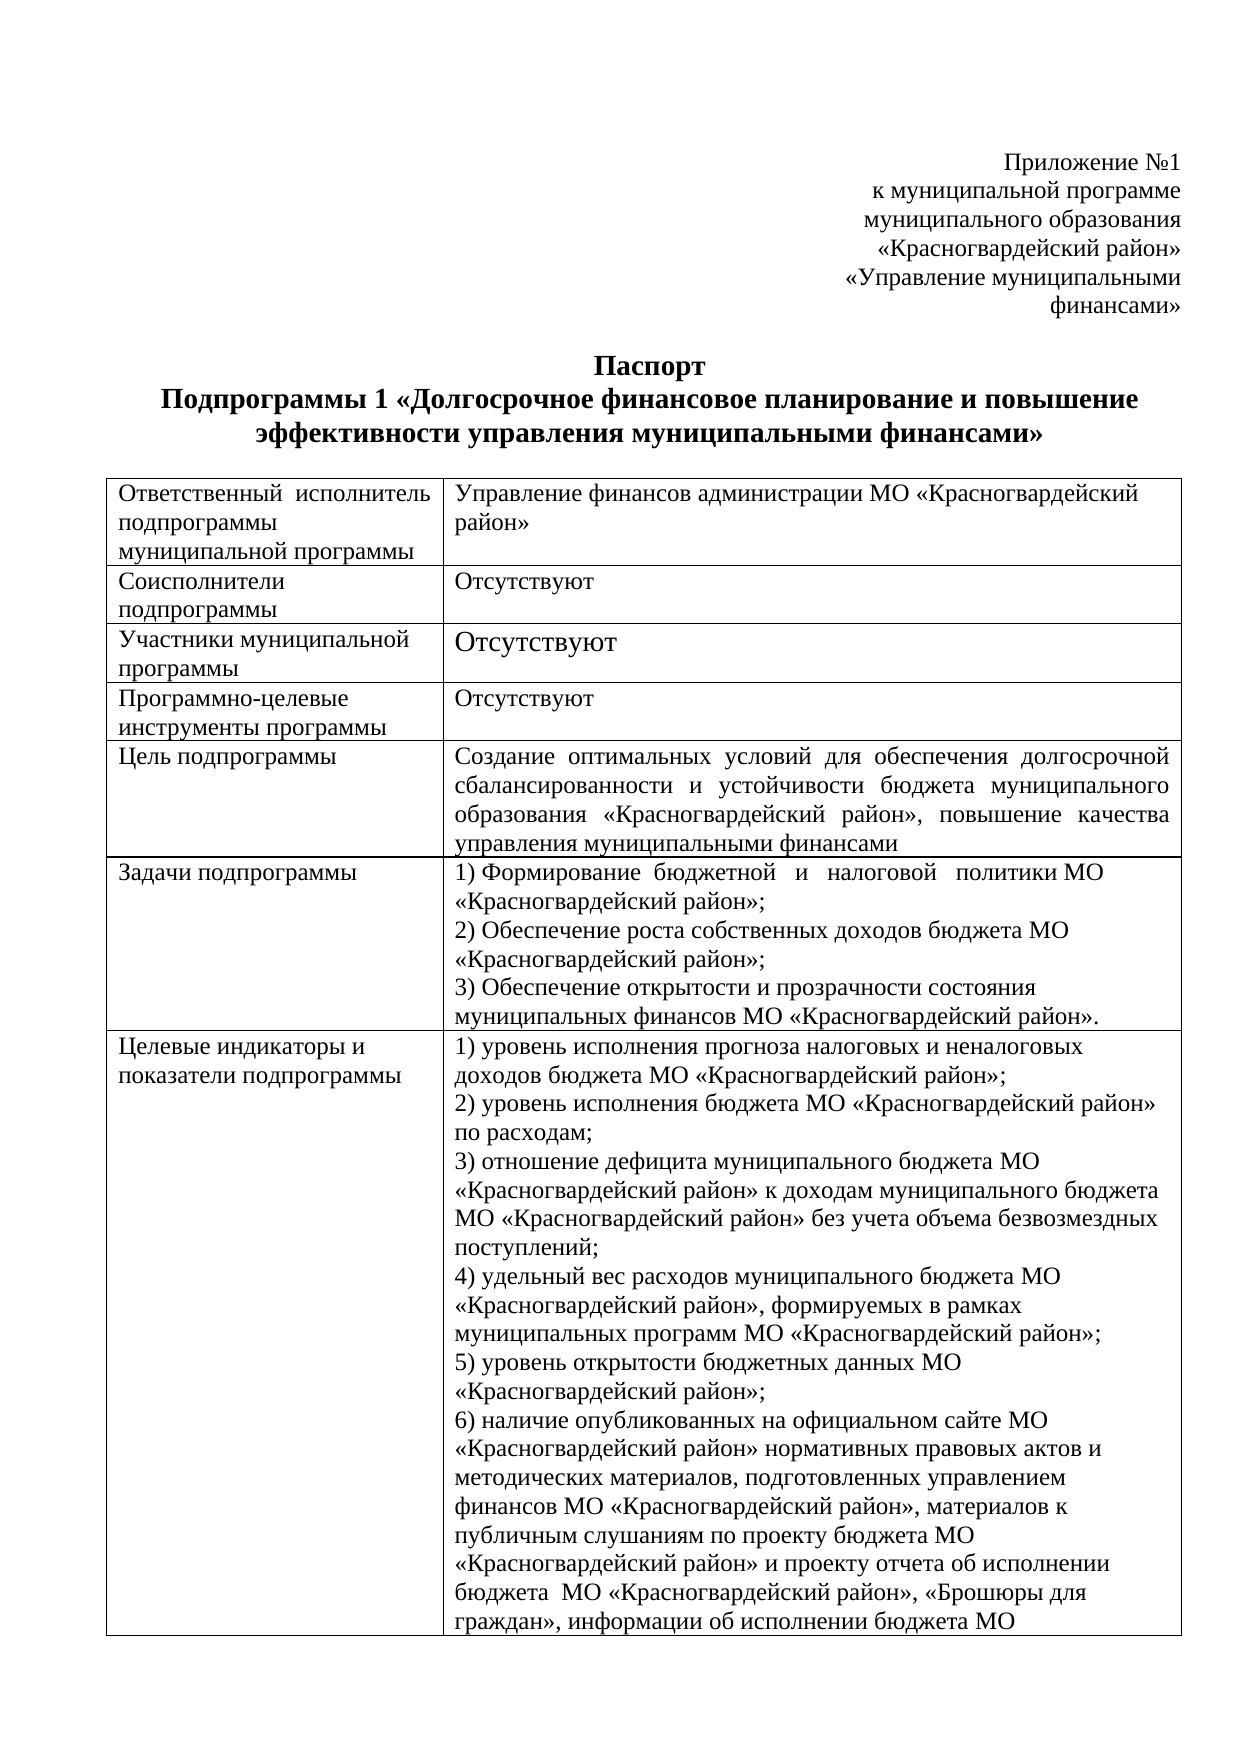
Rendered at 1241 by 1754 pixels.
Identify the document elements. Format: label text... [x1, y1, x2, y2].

text «Красногвардейский район» [118, 233, 1181, 262]
table_header Управление финансов администрации МО «Красногвардейский район» [444, 479, 1181, 565]
text к муниципальной программе [118, 176, 1181, 204]
table_cell Отсутствуют [444, 566, 1181, 623]
table_cell Программно-целевые инструменты программы [107, 683, 443, 740]
table_cell Отсутствуют [444, 683, 1181, 740]
table_header Ответственный исполнитель подпрограммы муниципальной программы [107, 479, 443, 565]
table_cell Соисполнители подпрограммы [107, 566, 443, 623]
table_cell Участники муниципальной программы [107, 624, 443, 682]
text финансами» [118, 291, 1181, 319]
table_cell Задачи подпрограммы [107, 858, 443, 1030]
text Приложение №1 [118, 147, 1181, 176]
table_cell 1) Формирование бюджетной и налоговой политики МО «Красногвардейский район»; 2) Обеспечение роста собственных доходов бюджета МО «Красногвардейский район»; 3) Обеспечение открытости и прозрачности состояния муниципальных финансов МО «Красногвардейский район». [444, 858, 1181, 1030]
table_cell Цель подпрограммы [107, 741, 443, 856]
text Подпрограммы 1 «Долгосрочное финансовое планирование и повышение эффективности управления муниципальными финансами» [118, 382, 1181, 449]
text муниципального образования [118, 204, 1181, 233]
table_cell Создание оптимальных условий для обеспечения долгосрочной сбалансированности и устойчивости бюджета муниципального образования «Красногвардейский район», повышение качества управления муниципальными финансами [444, 741, 1181, 856]
text «Управление муниципальными [118, 262, 1181, 291]
table_cell Отсутствуют [444, 624, 1181, 682]
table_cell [107, 1031, 443, 1635]
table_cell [444, 1031, 1181, 1635]
text Паспорт [118, 348, 1181, 382]
